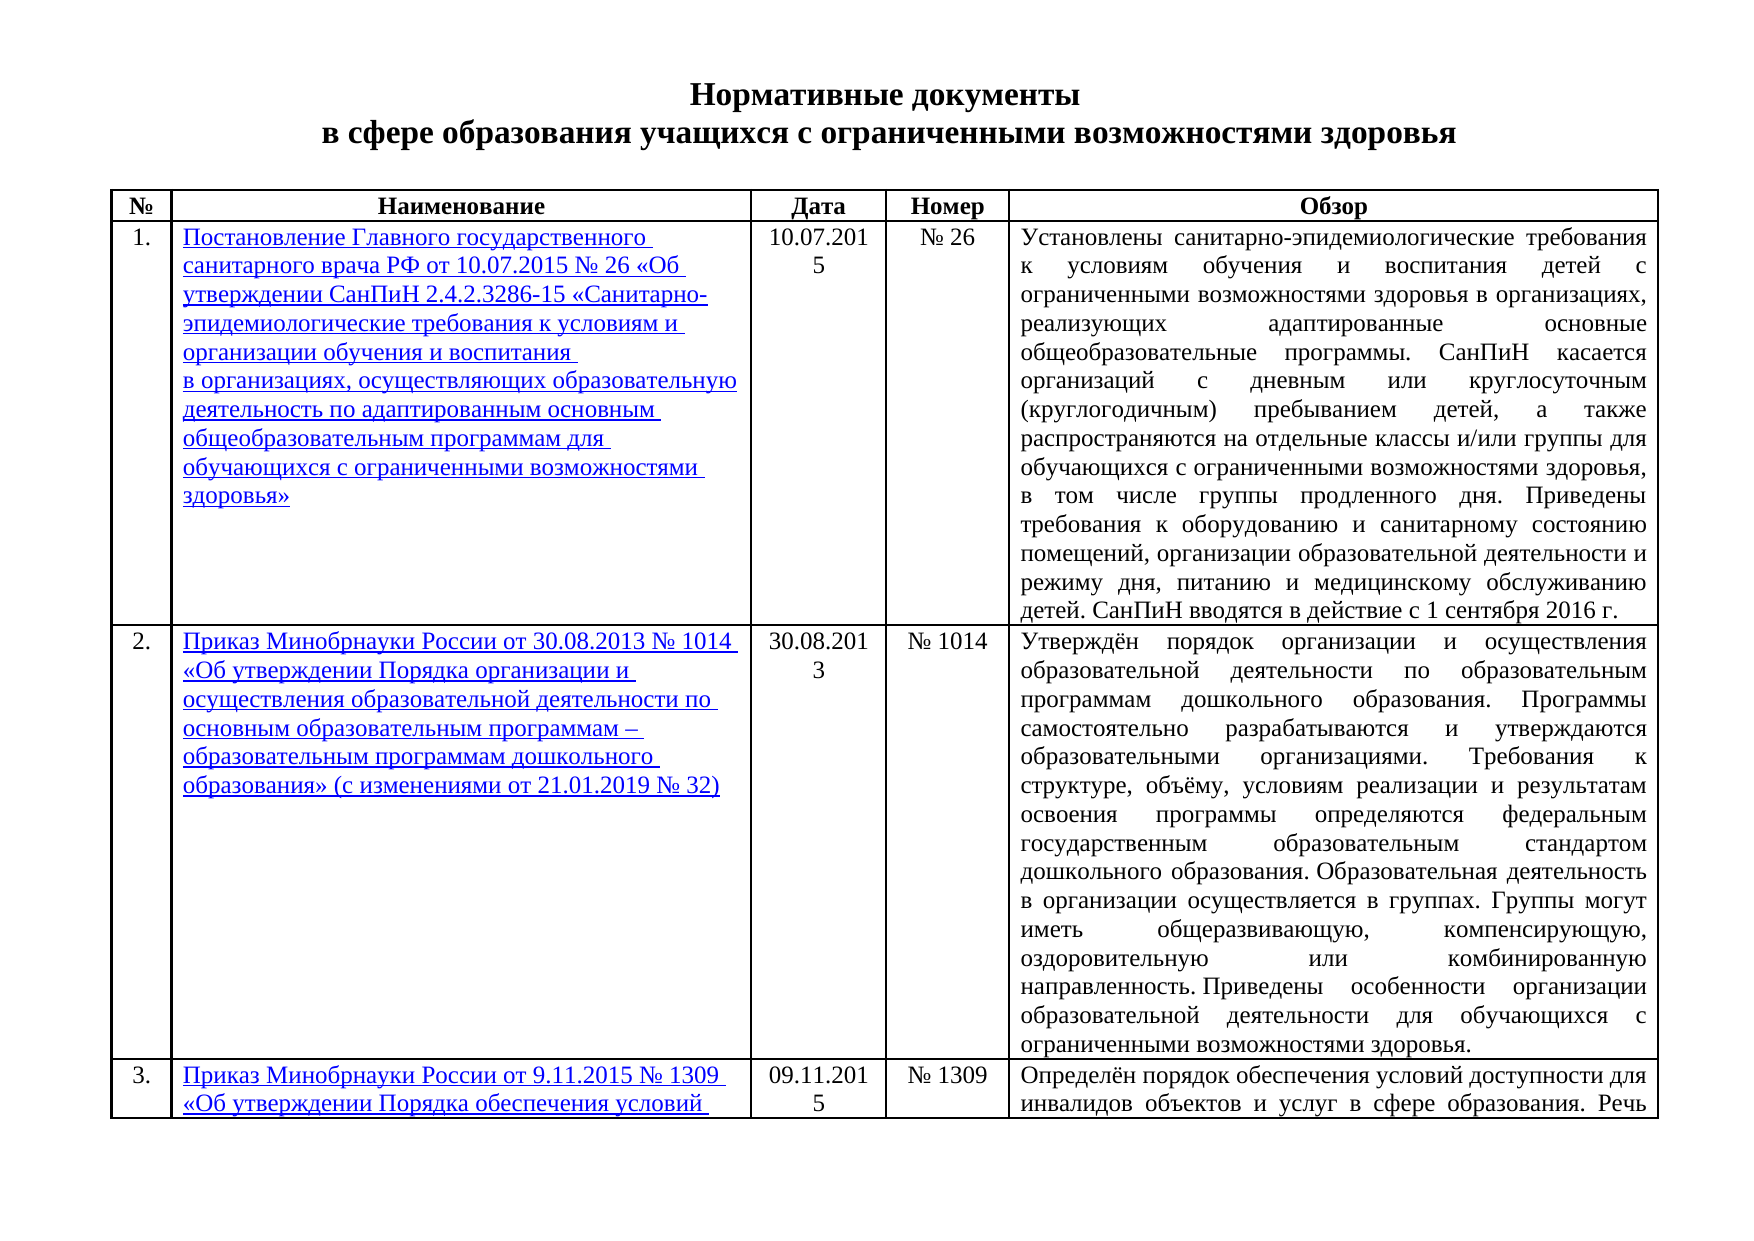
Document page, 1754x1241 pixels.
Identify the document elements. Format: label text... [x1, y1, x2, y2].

table_cell Приказ Минобрнауки России от 30.08.2013 № 1014 «Об утверждении Порядка организации и осуществления образовательной деятельности по основным образовательным программам – образовательным программам дошкольного образования» (с изменениями от 21.01.2019 № 32) [173, 626, 750, 1058]
table_cell Дата [752, 191, 885, 220]
table_header Нормативные документы в сфере образования учащихся с ограниченными возможностями здоровья [111, 74, 1658, 189]
table_cell № 26 [887, 222, 1008, 624]
table_cell 1. [113, 222, 170, 624]
table_cell 2. [113, 626, 170, 1058]
table_cell Утверждён порядок организации и осуществления образовательной деятельности по образовательным программам дошкольного образования. Программы самостоятельно разрабатываются и утверждаются образовательными организациями. Требования к структуре, объёму, условиям реализации и результатам освоения программы определяются федеральным государственным образовательным стандартом дошкольного образования. Образовательная деятельность в организации осуществляется в группах. Группы могут иметь общеразвивающую, компенсирующую, оздоровительную или комбинированную направленность. Приведены особенности организации образовательной деятельности для обучающихся с ограниченными возможностями здоровья. [1010, 626, 1657, 1058]
table_cell Номер [887, 191, 1008, 220]
table_cell 10.07.2015 [752, 222, 885, 624]
table_cell № 1014 [887, 626, 1008, 1058]
table_cell № 1309 [887, 1060, 1008, 1117]
table_cell 09.11.2015 [752, 1060, 885, 1117]
table_cell Наименование [173, 191, 750, 220]
table_cell Обзор [1010, 191, 1657, 220]
table_cell № [113, 191, 170, 220]
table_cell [173, 1060, 750, 1117]
table_cell 3. [113, 1060, 170, 1117]
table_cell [1010, 1060, 1657, 1117]
table_cell Постановление Главного государственного санитарного врача РФ от 10.07.2015 № 26 «Об утверждении СанПиН 2.4.2.3286-15 «Санитарно-эпидемиологические требования к условиям и организации обучения и воспитания в организациях, осуществляющих образовательную деятельность по адаптированным основным общеобразовательным программам для обучающихся с ограниченными возможностями здоровья» [173, 222, 750, 624]
table_cell 30.08.2013 [752, 626, 885, 1058]
table_cell Установлены санитарно-эпидемиологические требования к условиям обучения и воспитания детей с ограниченными возможностями здоровья в организациях, реализующих адаптированные основные общеобразовательные программы. СанПиН касается организаций с дневным или круглосуточным (круглогодичным) пребыванием детей, а также распространяются на отдельные классы и/или группы для обучающихся с ограниченными возможностями здоровья, в том числе группы продленного дня. Приведены требования к оборудованию и санитарному состоянию помещений, организации образовательной деятельности и режиму дня, питанию и медицинскому обслуживанию детей. СанПиН вводятся в действие с 1 сентября 2016 г. [1010, 222, 1657, 624]
